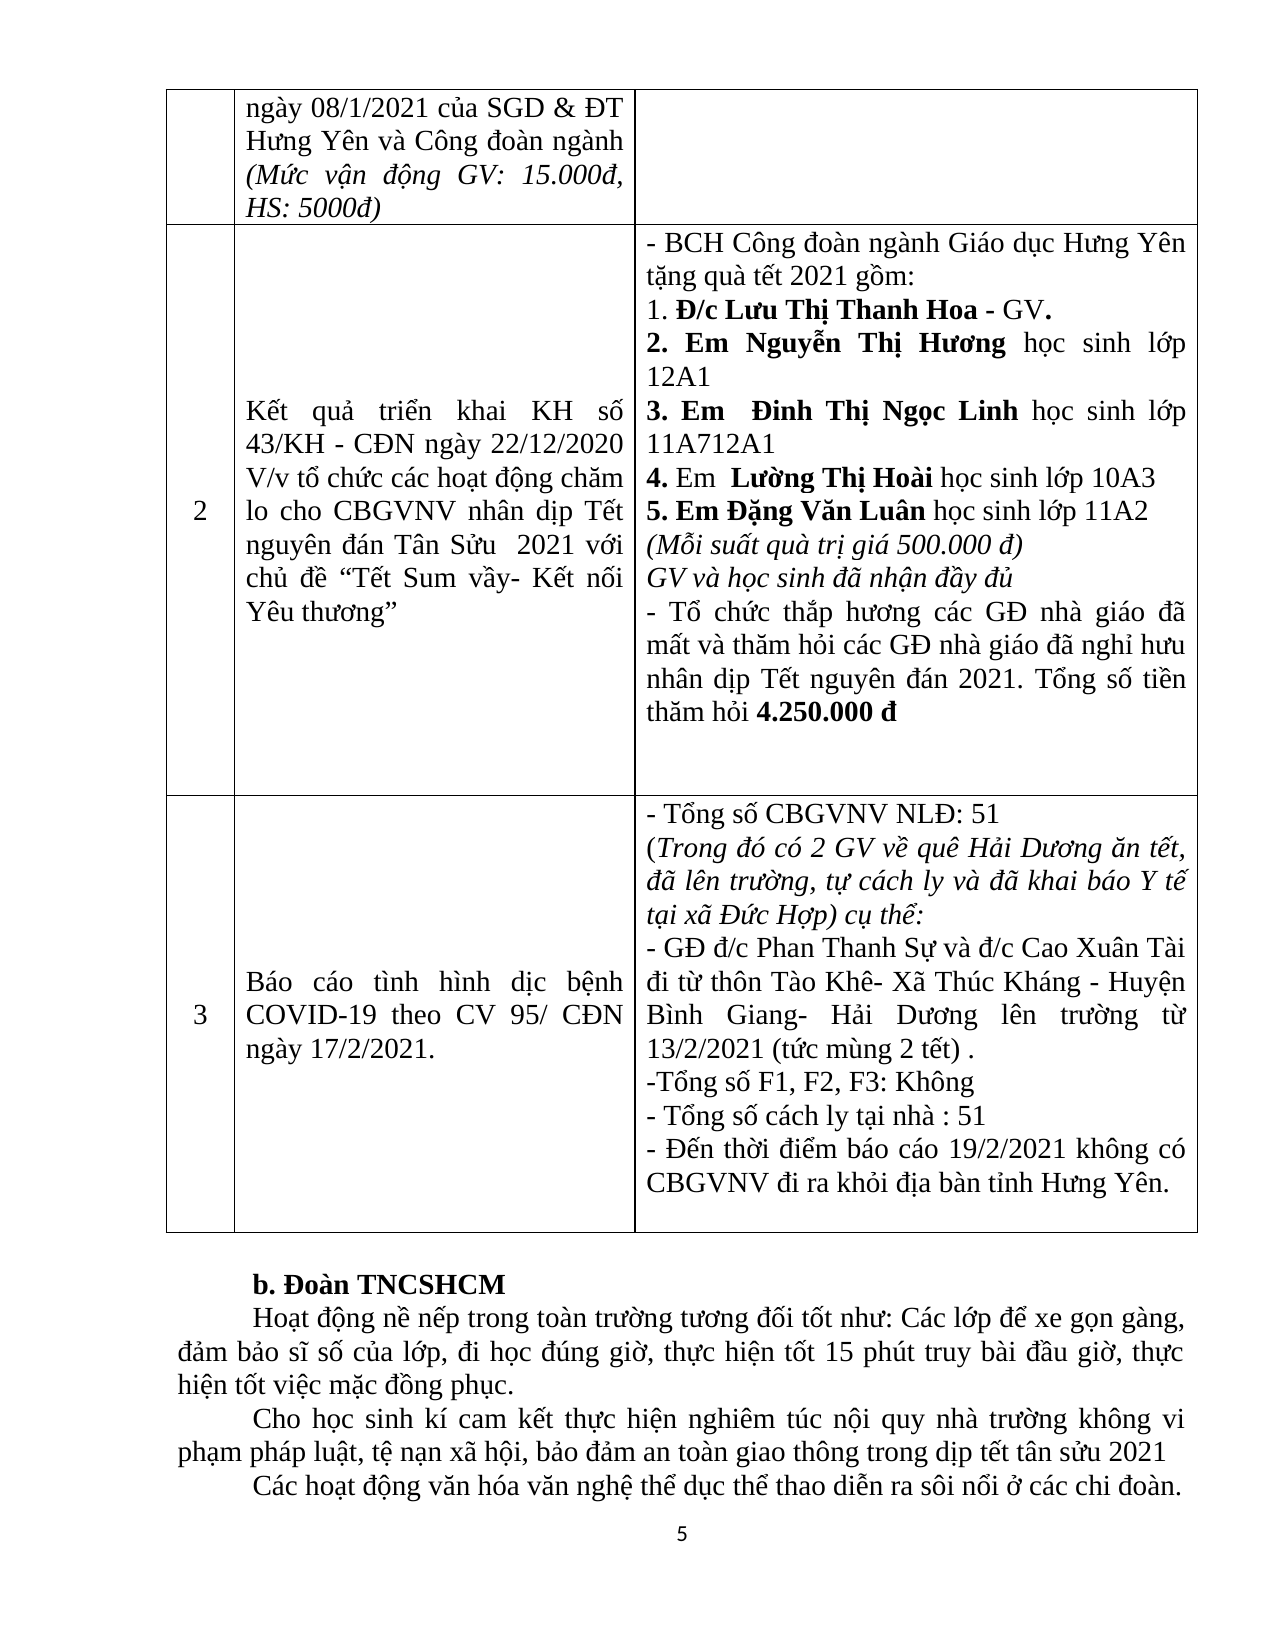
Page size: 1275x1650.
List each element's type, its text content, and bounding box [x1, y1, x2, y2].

text Hoạt động nề nếp trong toàn trường tương đối tốt như: Các lớp để xe gọn gàng, đảm bảo sĩ số của lớp, đi học đúng giờ, thực hiện tốt 15 phút truy bài đầu giờ, thực hiện tốt việc mặc đồng phục. [177, 1300, 1186, 1401]
table_cell Báo cáo tình hình dịc bệnh COVID-19 theo CV 95/ CĐN ngày 17/2/2021. [235, 796, 634, 1232]
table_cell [235, 90, 634, 224]
table_cell 3 [167, 796, 234, 1232]
table_cell - BCH Công đoàn ngành Giáo dục Hưng Yên tặng quà tết 2021 gồm: 1. Đ/c Lưu Thị Thanh Hoa - GV. 2. Em Nguyễn Thị Hương học sinh lớp 12A1 3. Em Đinh Thị Ngọc Linh học sinh lớp 11A712A1 4. Em Lường Thị Hoài học sinh lớp 10A3 5. Em Đặng Văn Luân học sinh lớp 11A2 (Mỗi suất quà trị giá 500.000 đ) GV và học sinh đã nhận đầy đủ - Tổ chức thắp hương các GĐ nhà giáo đã mất và thăm hỏi các GĐ nhà giáo đã nghỉ hưu nhân dịp Tết nguyên đán 2021. Tổng số tiền thăm hỏi 4.250.000 đ [636, 225, 1197, 795]
text b. Đoàn TNCSHCM [177, 1267, 1186, 1300]
text Các hoạt động văn hóa văn nghệ thể dục thể thao diễn ra sôi nổi ở các chi đoàn. [177, 1468, 1186, 1502]
table_cell 1 [167, 90, 234, 224]
table_cell 2 [167, 225, 234, 795]
table_cell - Tổng số CBGVNV NLĐ: 51 (Trong đó có 2 GV về quê Hải Dương ăn tết, đã lên trường, tự cách ly và đã khai báo Y tế tại xã Đức Hợp) cụ thể: - GĐ đ/c Phan Thanh Sự và đ/c Cao Xuân Tài đi từ thôn Tào Khê- Xã Thúc Kháng - Huyện Bình Giang- Hải Dương lên trường từ 13/2/2021 (tức mùng 2 tết) . -Tổng số F1, F2, F3: Không - Tổng số cách ly tại nhà : 51 - Đến thời điểm báo cáo 19/2/2021 không có CBGVNV đi ra khỏi địa bàn tỉnh Hưng Yên. [636, 796, 1197, 1232]
text Cho học sinh kí cam kết thực hiện nghiêm túc nội quy nhà trường không vi phạm pháp luật, tệ nạn xã hội, bảo đảm an toàn giao thông trong dịp tết tân sửu 2021 [177, 1401, 1186, 1468]
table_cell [636, 90, 1197, 224]
table_cell Kết quả triển khai KH số 43/KH - CĐN ngày 22/12/2020 V/v tổ chức các hoạt động chăm lo cho CBGVNV nhân dịp Tết nguyên đán Tân Sửu 2021 với chủ đề “Tết Sum vầy- Kết nối Yêu thương” [235, 225, 634, 795]
